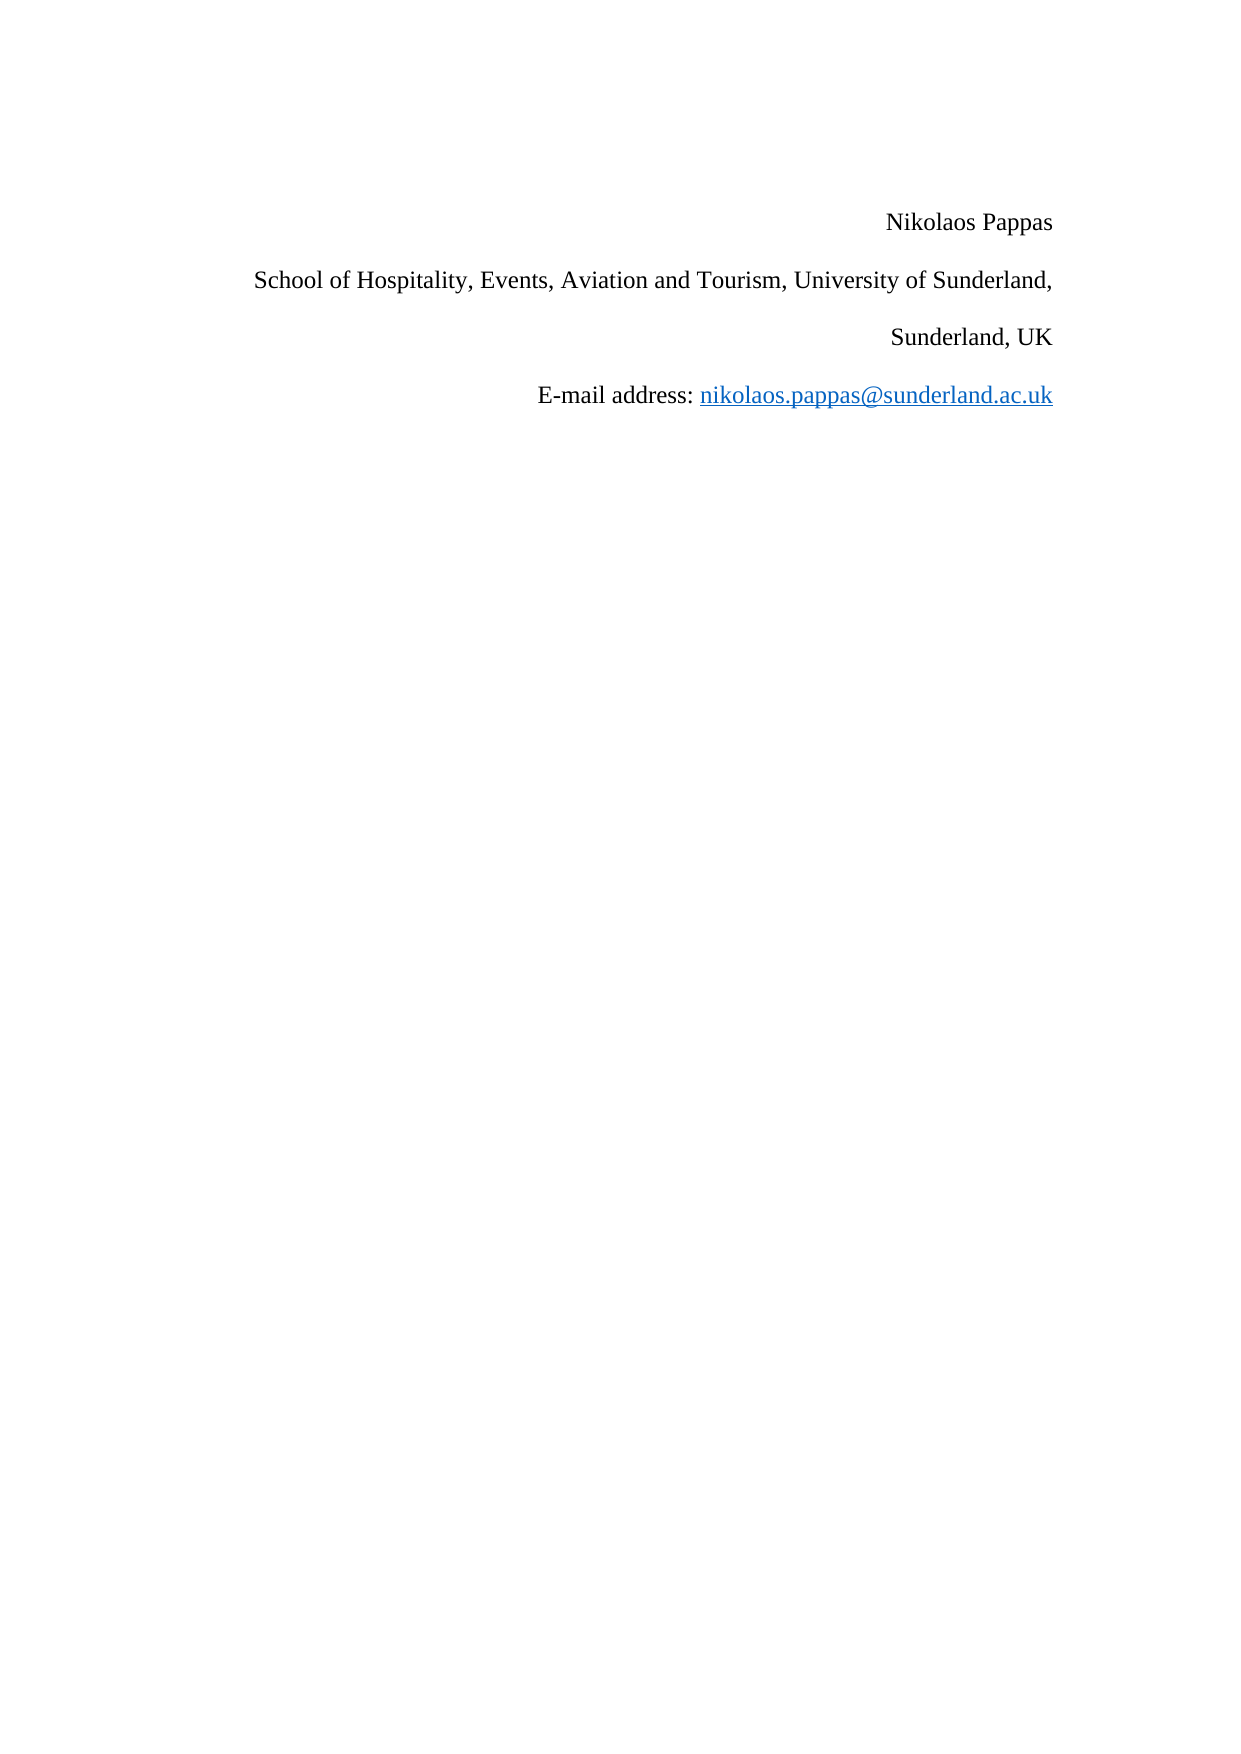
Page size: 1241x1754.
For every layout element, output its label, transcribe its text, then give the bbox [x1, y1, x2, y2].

text School of Hospitality, Events, Aviation and Tourism, University of Sunderland, Sunderland, UK [187, 265, 1053, 351]
text Nikolaos Pappas [187, 207, 1053, 236]
text E-mail address: nikolaos.pappas@sunderland.ac.uk [187, 380, 1053, 409]
